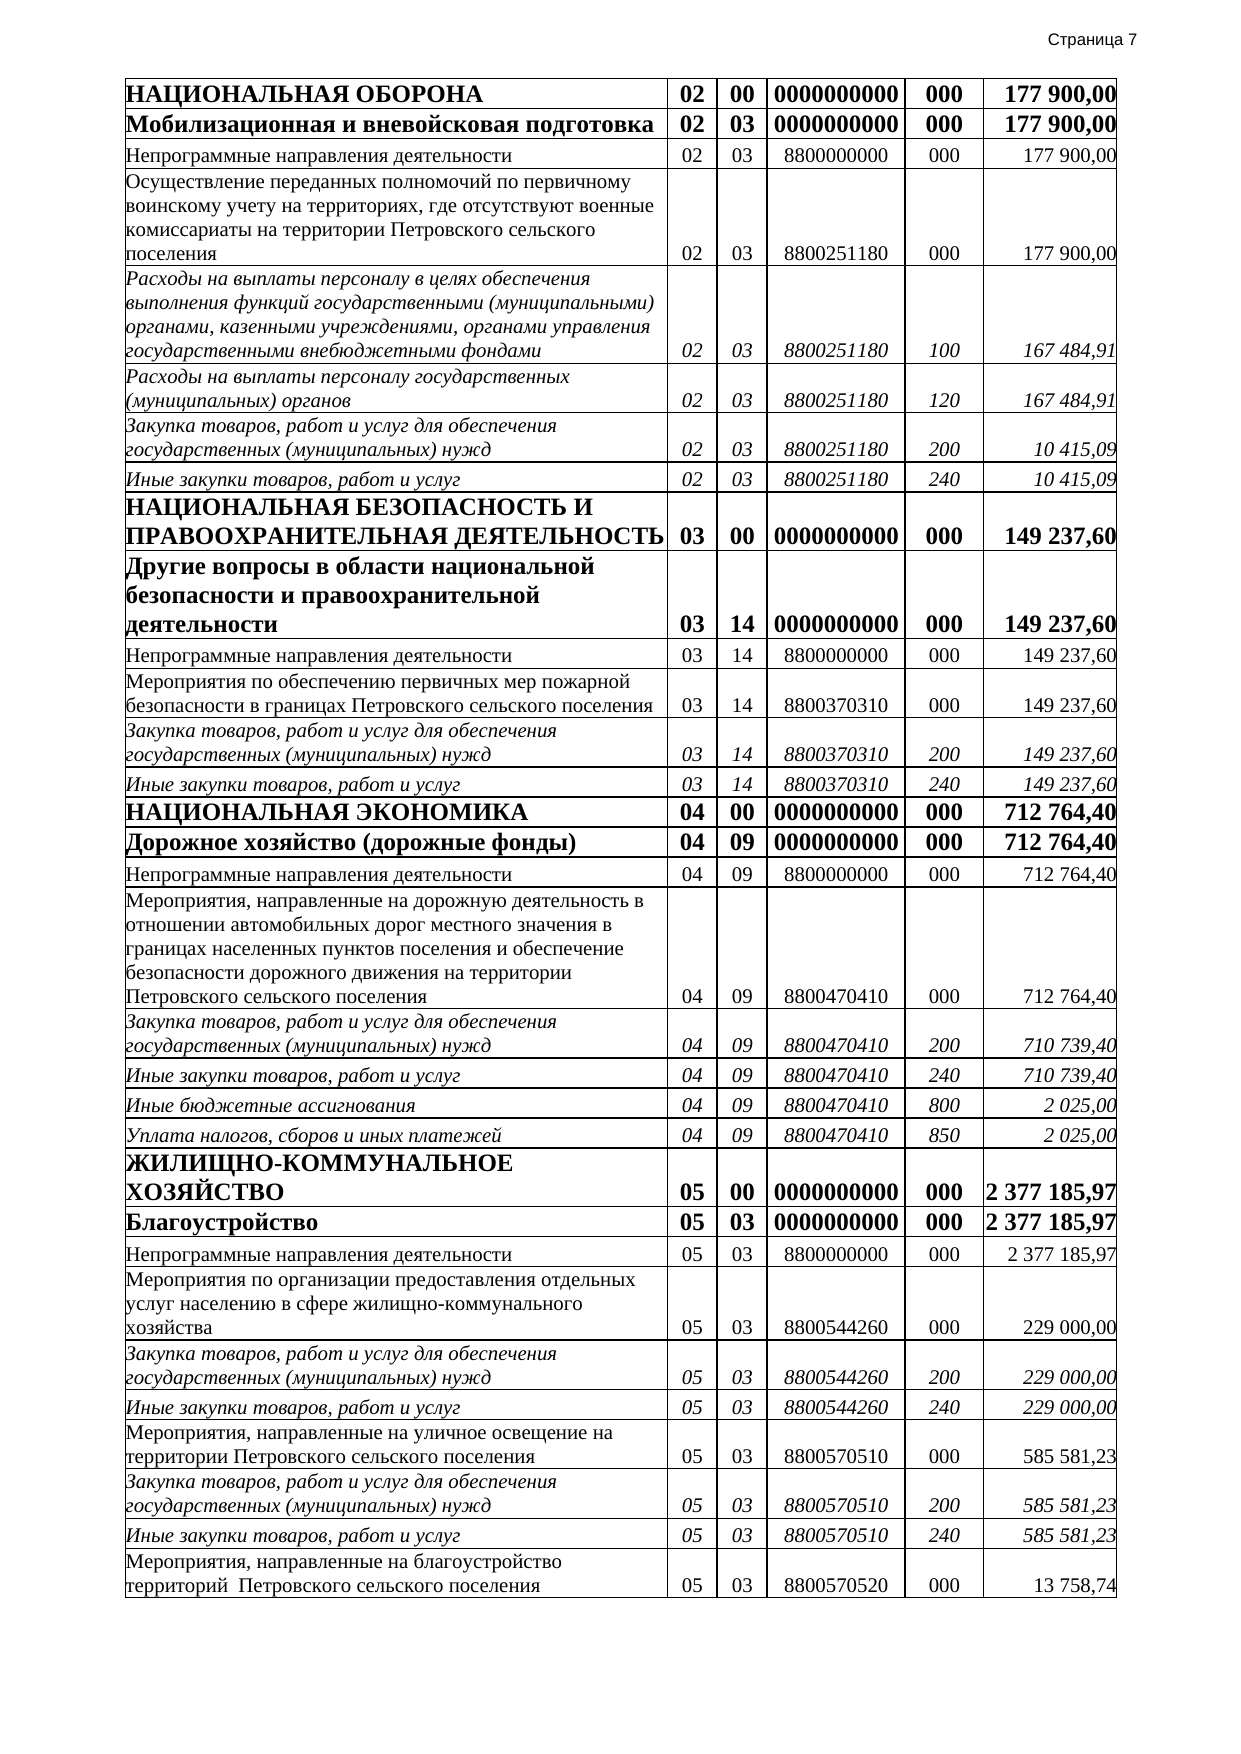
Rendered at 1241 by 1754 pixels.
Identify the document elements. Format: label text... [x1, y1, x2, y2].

table_cell 8800470410 [768, 1089, 904, 1117]
table_cell 09 [718, 888, 766, 1008]
table_cell 240 [906, 1390, 983, 1419]
table_cell [118, 1087, 125, 1117]
table_cell 03 [718, 1390, 766, 1419]
table_cell [118, 766, 125, 796]
table_cell 09 [718, 1119, 766, 1147]
table_cell 04 [668, 888, 716, 1008]
table_cell 13 758,74 [984, 1549, 1116, 1597]
table_cell 8800470410 [768, 1009, 904, 1057]
table_cell [118, 138, 125, 167]
table_cell 02 [668, 109, 716, 137]
table_cell 05 [668, 1267, 716, 1339]
table_cell 177 900,00 [984, 169, 1116, 265]
table_cell 05 [668, 1469, 716, 1517]
table_cell 8800370310 [768, 669, 904, 717]
table_cell Непрограммные направления деятельности [126, 1237, 667, 1266]
table_cell 149 237,60 [984, 639, 1116, 667]
table_cell 2 025,00 [984, 1119, 1116, 1147]
table_cell 240 [906, 1519, 983, 1547]
table_cell Мероприятия по организации предоставления отдельных услуг населению в сфере жилищно-коммунального хозяйства [126, 1267, 667, 1339]
table_cell 02 [668, 266, 716, 362]
table_cell 000 [906, 639, 983, 667]
table_cell 712 764,40 [984, 858, 1116, 886]
table_cell Непрограммные направления деятельности [126, 858, 667, 886]
table_cell 14 [718, 768, 766, 796]
table_cell 04 [668, 828, 716, 856]
table_cell 200 [906, 413, 983, 461]
table_cell 02 [668, 463, 716, 491]
table_cell 000 [906, 169, 983, 265]
table_cell Расходы на выплаты персоналу в целях обеспечения выполнения функций государственными (муниципальными) органами, казенными учреждениями, органами управления государственными внебюджетными фондами [126, 266, 667, 362]
table_cell НАЦИОНАЛЬНАЯ ЭКОНОМИКА [126, 798, 667, 826]
table_cell 02 [668, 169, 716, 265]
table_cell 10 415,09 [984, 413, 1116, 461]
table_cell 8800544260 [768, 1267, 904, 1339]
table_cell 02 [668, 364, 716, 412]
table_cell [118, 1468, 125, 1517]
table_cell 05 [668, 1149, 716, 1206]
table_cell 712 764,40 [984, 888, 1116, 1008]
table_cell [118, 717, 125, 766]
table_cell [118, 856, 125, 886]
table_cell 8800470410 [768, 1059, 904, 1087]
table_cell 177 900,00 [984, 139, 1116, 167]
table_cell Непрограммные направления деятельности [126, 639, 667, 667]
table_cell [118, 1266, 125, 1339]
table_cell 000 [906, 1420, 983, 1468]
table_cell 850 [906, 1119, 983, 1147]
table_cell [118, 1008, 125, 1057]
table_cell НАЦИОНАЛЬНАЯ ОБОРОНА [126, 79, 667, 107]
table_cell Иные закупки товаров, работ и услуг [126, 1390, 667, 1419]
table_cell 0000000000 [768, 1207, 904, 1236]
table_cell 05 [668, 1341, 716, 1389]
table_cell 03 [718, 1469, 766, 1517]
table_cell 03 [718, 139, 766, 167]
table_cell Закупка товаров, работ и услуг для обеспечения государственных (муниципальных) нужд [126, 718, 667, 766]
table_cell 229 000,00 [984, 1267, 1116, 1339]
table_cell 149 237,60 [984, 493, 1116, 550]
table_cell 04 [668, 1119, 716, 1147]
table_cell Закупка товаров, работ и услуг для обеспечения государственных (муниципальных) нужд [126, 1341, 667, 1389]
table_cell Мероприятия, направленные на уличное освещение на территории Петровского сельского поселения [126, 1420, 667, 1468]
table_cell 05 [668, 1237, 716, 1266]
table_cell [118, 1339, 125, 1389]
table_cell 8800251180 [768, 266, 904, 362]
table_cell [118, 108, 125, 137]
table_cell 8800370310 [768, 768, 904, 796]
table_cell 8800570510 [768, 1519, 904, 1547]
table_cell 03 [718, 1519, 766, 1547]
table_cell [118, 1057, 125, 1087]
table_cell Иные закупки товаров, работ и услуг [126, 1519, 667, 1547]
table_cell [118, 412, 125, 461]
table_cell 177 900,00 [984, 109, 1116, 137]
table_cell Мероприятия по обеспечению первичных мер пожарной безопасности в границах Петровского сельского поселения [126, 669, 667, 717]
table_cell 000 [906, 798, 983, 826]
table_cell 8800251180 [768, 169, 904, 265]
table_cell [118, 668, 125, 717]
table_cell 229 000,00 [984, 1390, 1116, 1419]
table_cell 02 [668, 139, 716, 167]
table_cell 000 [906, 139, 983, 167]
table_cell 03 [718, 364, 766, 412]
table_cell 14 [718, 669, 766, 717]
table_cell 00 [718, 79, 766, 107]
table_cell 8800000000 [768, 1237, 904, 1266]
table_cell 03 [718, 1267, 766, 1339]
table_cell 04 [668, 1059, 716, 1087]
table_cell 240 [906, 463, 983, 491]
table_cell 14 [718, 551, 766, 637]
table_cell 585 581,23 [984, 1420, 1116, 1468]
table_cell Расходы на выплаты персоналу государственных (муниципальных) органов [126, 364, 667, 412]
table_cell 05 [668, 1519, 716, 1547]
table_cell [118, 550, 125, 637]
table_cell 167 484,91 [984, 266, 1116, 362]
table_cell 09 [718, 828, 766, 856]
table_cell 177 900,00 [984, 79, 1116, 107]
table_cell 03 [668, 493, 716, 550]
table_cell 000 [906, 551, 983, 637]
table_cell [118, 1206, 125, 1236]
table_cell 05 [668, 1207, 716, 1236]
table_cell 02 [668, 79, 716, 107]
table_cell 00 [718, 493, 766, 550]
table_cell 712 764,40 [984, 828, 1116, 856]
table_cell [118, 78, 125, 107]
table_cell 00 [718, 798, 766, 826]
table_cell 240 [906, 1059, 983, 1087]
table_cell [118, 886, 125, 1008]
table_cell [118, 1419, 125, 1468]
table_cell Иные закупки товаров, работ и услуг [126, 463, 667, 491]
table_cell 0000000000 [768, 1149, 904, 1206]
table_cell 000 [906, 79, 983, 107]
table_cell ЖИЛИЩНО-КОММУНАЛЬНОЕ ХОЗЯЙСТВО [126, 1149, 667, 1206]
table_cell 03 [718, 266, 766, 362]
table_cell 8800000000 [768, 858, 904, 886]
table_cell 03 [668, 639, 716, 667]
table_cell 03 [718, 1420, 766, 1468]
table_cell 0000000000 [768, 828, 904, 856]
table_cell 8800570510 [768, 1420, 904, 1468]
table_cell 8800251180 [768, 463, 904, 491]
table_cell 120 [906, 364, 983, 412]
table_cell 03 [668, 718, 716, 766]
table_cell Иные бюджетные ассигнования [126, 1089, 667, 1117]
table_cell 03 [718, 1549, 766, 1597]
table_cell [118, 1147, 125, 1206]
table_cell 100 [906, 266, 983, 362]
table_cell 03 [718, 1341, 766, 1389]
table_cell 710 739,40 [984, 1059, 1116, 1087]
table_cell Другие вопросы в области национальной безопасности и правоохранительной деятельности [126, 551, 667, 637]
table_cell 03 [718, 413, 766, 461]
table_cell [118, 1236, 125, 1266]
table_cell 000 [906, 888, 983, 1008]
table_cell Мероприятия, направленные на благоустройство территорий Петровского сельского поселения [126, 1549, 667, 1597]
table_cell 200 [906, 718, 983, 766]
table_cell 8800251180 [768, 413, 904, 461]
table_cell 000 [906, 109, 983, 137]
table_cell 8800470410 [768, 1119, 904, 1147]
table_cell 0000000000 [768, 79, 904, 107]
table_cell Закупка товаров, работ и услуг для обеспечения государственных (муниципальных) нужд [126, 413, 667, 461]
table_cell 03 [668, 669, 716, 717]
table_cell 2 025,00 [984, 1089, 1116, 1117]
table_cell [118, 1518, 125, 1547]
table_cell Благоустройство [126, 1207, 667, 1236]
table_cell 149 237,60 [984, 768, 1116, 796]
table_cell 000 [906, 493, 983, 550]
table_cell 14 [718, 718, 766, 766]
table_cell 585 581,23 [984, 1519, 1116, 1547]
table_cell 000 [906, 828, 983, 856]
table_cell Непрограммные направления деятельности [126, 139, 667, 167]
table_cell 585 581,23 [984, 1469, 1116, 1517]
table_cell [118, 363, 125, 412]
table_cell 229 000,00 [984, 1341, 1116, 1389]
table_cell 09 [718, 1059, 766, 1087]
table_cell 04 [668, 858, 716, 886]
table_cell 0000000000 [768, 798, 904, 826]
table_cell [118, 461, 125, 491]
table_cell 8800370310 [768, 718, 904, 766]
table_cell 000 [906, 669, 983, 717]
table_cell 04 [668, 1009, 716, 1057]
table_cell 8800544260 [768, 1390, 904, 1419]
table_cell 2 377 185,97 [984, 1237, 1116, 1266]
table_cell 0000000000 [768, 109, 904, 137]
table_cell 0000000000 [768, 551, 904, 637]
table_cell 2 377 185,97 [984, 1207, 1116, 1236]
table_cell 10 415,09 [984, 463, 1116, 491]
table_cell [118, 1117, 125, 1147]
table_cell 8800544260 [768, 1341, 904, 1389]
table_cell [118, 796, 125, 826]
table_cell 149 237,60 [984, 551, 1116, 637]
table_cell 200 [906, 1341, 983, 1389]
table_cell 240 [906, 768, 983, 796]
table_cell 000 [906, 1549, 983, 1597]
table_cell 800 [906, 1089, 983, 1117]
table_cell 167 484,91 [984, 364, 1116, 412]
table_cell 000 [906, 1149, 983, 1206]
table_cell 02 [668, 413, 716, 461]
table_cell 712 764,40 [984, 798, 1116, 826]
table_cell НАЦИОНАЛЬНАЯ БЕЗОПАСНОСТЬ И ПРАВООХРАНИТЕЛЬНАЯ ДЕЯТЕЛЬНОСТЬ [126, 493, 667, 550]
table_cell 2 377 185,97 [984, 1149, 1116, 1206]
table_cell 8800570510 [768, 1469, 904, 1517]
table_cell 03 [718, 1207, 766, 1236]
table_cell 8800000000 [768, 139, 904, 167]
table_cell 03 [718, 109, 766, 137]
table_cell 04 [668, 1089, 716, 1117]
table_cell Дорожное хозяйство (дорожные фонды) [126, 828, 667, 856]
table_cell 00 [718, 1149, 766, 1206]
table_cell 8800000000 [768, 639, 904, 667]
table_cell [118, 491, 125, 550]
table_cell 8800570520 [768, 1549, 904, 1597]
table_cell 000 [906, 1207, 983, 1236]
table_cell [118, 1389, 125, 1419]
table_cell 09 [718, 1009, 766, 1057]
table_cell 03 [718, 463, 766, 491]
table_cell Мероприятия, направленные на дорожную деятельность в отношении автомобильных дорог местного значения в границах населенных пунктов поселения и обеспечение безопасности дорожного движения на территории Петровского сельского поселения [126, 888, 667, 1008]
table_cell Уплата налогов, сборов и иных платежей [126, 1119, 667, 1147]
table_cell Иные закупки товаров, работ и услуг [126, 768, 667, 796]
table_cell 8800251180 [768, 364, 904, 412]
table_cell [118, 826, 125, 856]
table_cell 710 739,40 [984, 1009, 1116, 1057]
table_cell 149 237,60 [984, 718, 1116, 766]
table_cell 05 [668, 1549, 716, 1597]
table_cell 000 [906, 858, 983, 886]
table_cell Осуществление переданных полномочий по первичному воинскому учету на территориях, где отсутствуют военные комиссариаты на территории Петровского сельского поселения [126, 169, 667, 265]
table_cell Мобилизационная и вневойсковая подготовка [126, 109, 667, 137]
table_cell Закупка товаров, работ и услуг для обеспечения государственных (муниципальных) нужд [126, 1469, 667, 1517]
table_cell 03 [668, 768, 716, 796]
table_cell 14 [718, 639, 766, 667]
table_cell [118, 1548, 125, 1597]
table_cell 000 [906, 1267, 983, 1339]
table_cell 09 [718, 1089, 766, 1117]
table_cell 8800470410 [768, 888, 904, 1008]
table_cell 05 [668, 1390, 716, 1419]
table_cell 149 237,60 [984, 669, 1116, 717]
table_cell [118, 265, 125, 362]
table_cell 0000000000 [768, 493, 904, 550]
table_cell Иные закупки товаров, работ и услуг [126, 1059, 667, 1087]
table_cell 03 [718, 1237, 766, 1266]
table_cell Закупка товаров, работ и услуг для обеспечения государственных (муниципальных) нужд [126, 1009, 667, 1057]
table_cell 03 [668, 551, 716, 637]
table_cell 05 [668, 1420, 716, 1468]
table_cell [118, 638, 125, 667]
table_cell 200 [906, 1469, 983, 1517]
table_cell [118, 168, 125, 265]
table_cell 04 [668, 798, 716, 826]
table_cell 03 [718, 169, 766, 265]
table_cell 000 [906, 1237, 983, 1266]
table_cell 09 [718, 858, 766, 886]
table_cell 200 [906, 1009, 983, 1057]
